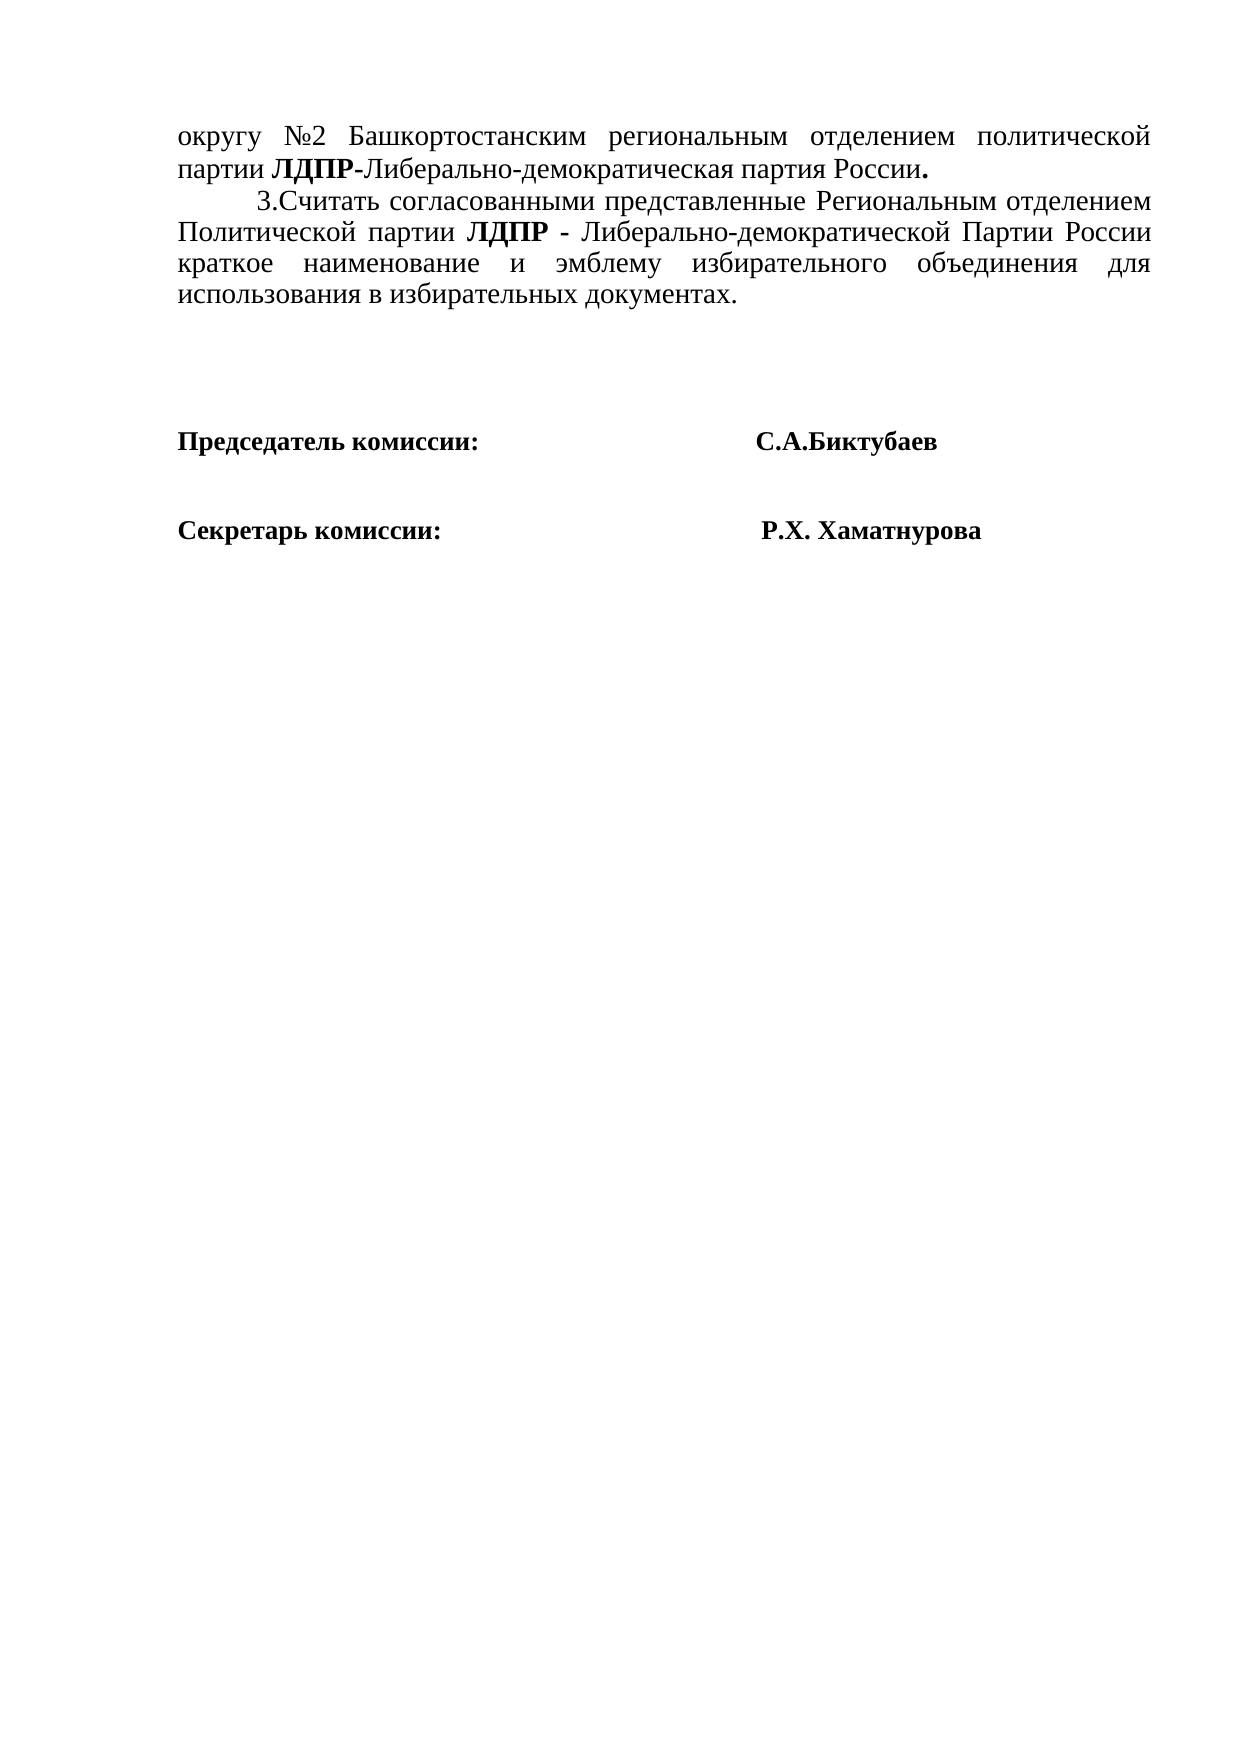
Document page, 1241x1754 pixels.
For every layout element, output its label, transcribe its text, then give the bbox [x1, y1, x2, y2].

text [177, 118, 1152, 185]
text Секретарь комиссии: Р.Х. Хаматнурова [177, 514, 1152, 546]
text Председатель комиссии: С.А.Биктубаев [177, 425, 1152, 456]
text 3.Считать согласованными представленные Региональным отделением Политической партии ЛДПР - Либерально-демократической Партии России краткое наименование и эмблему избирательного объединения для использования в избирательных документах. [177, 185, 1152, 309]
